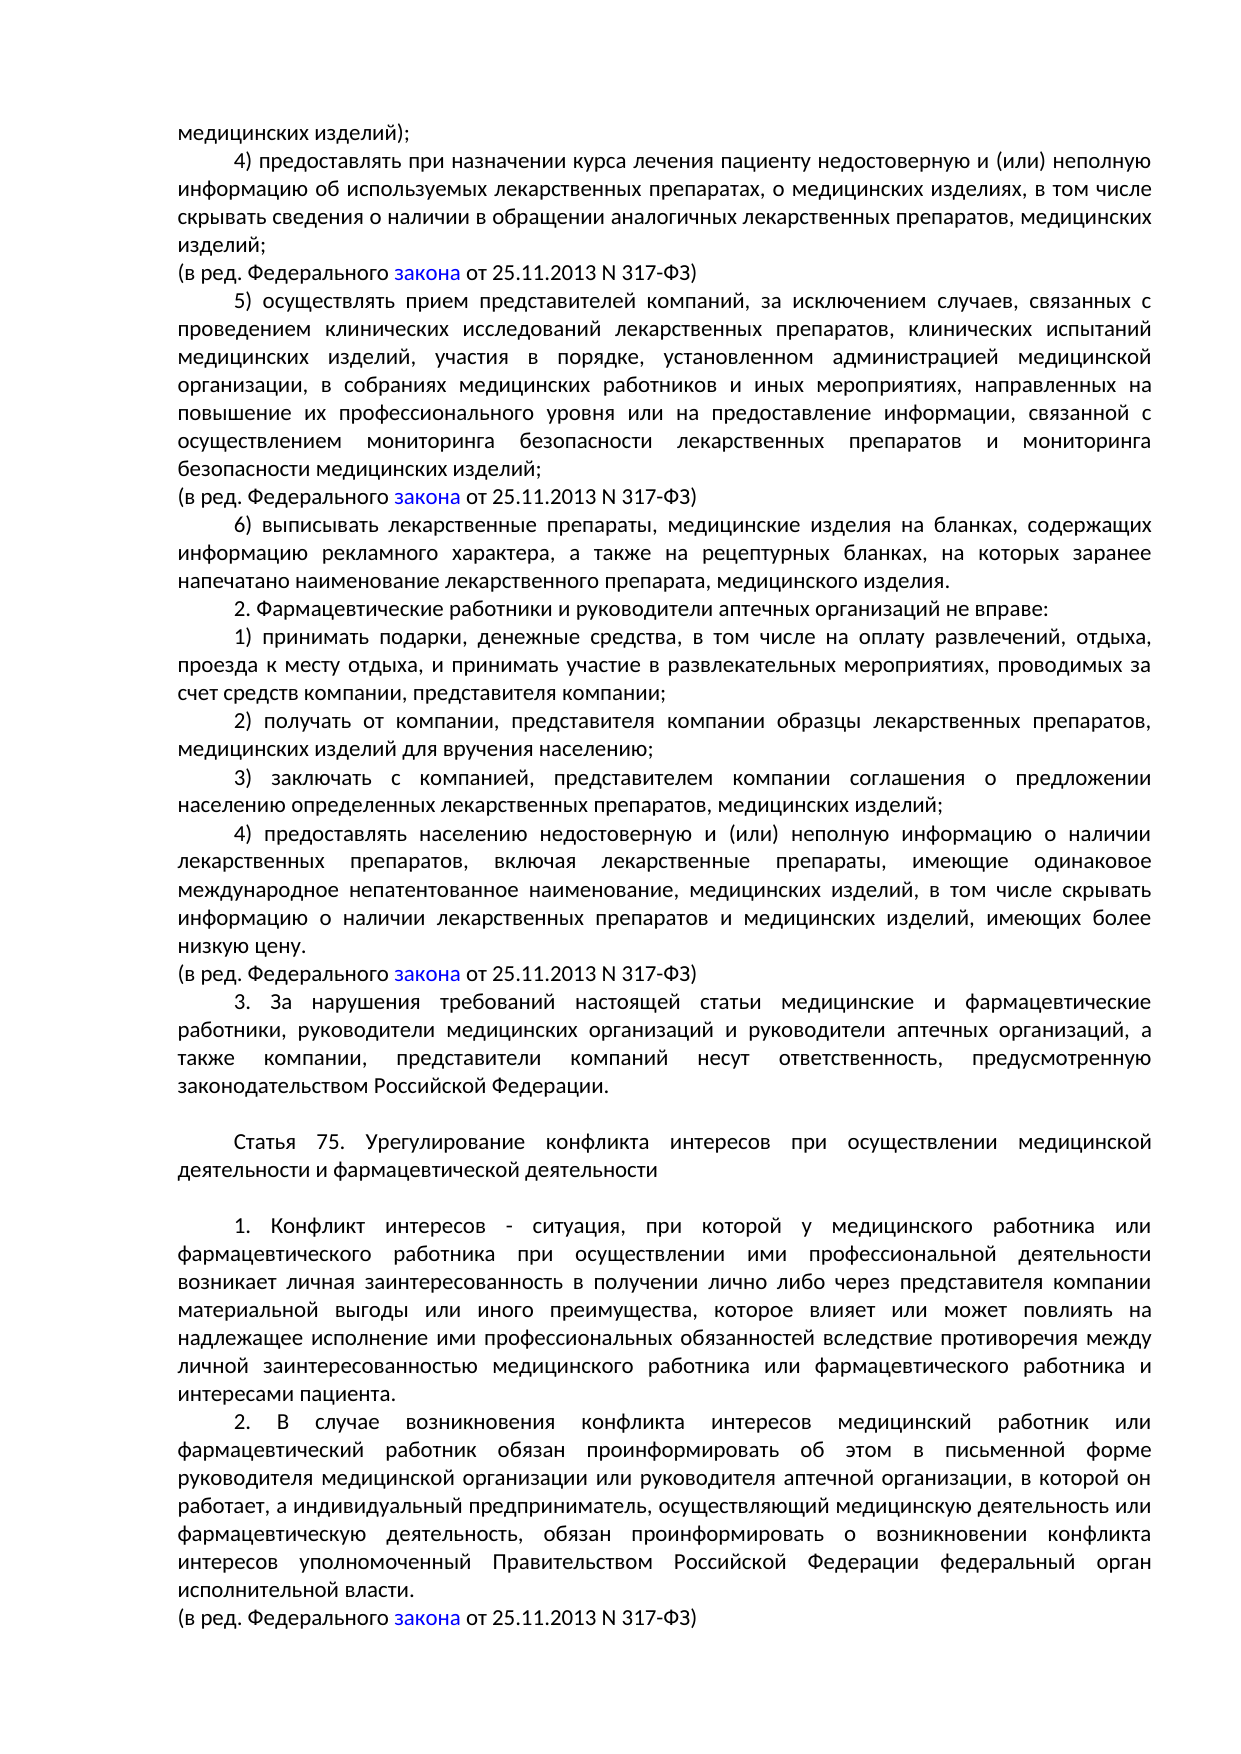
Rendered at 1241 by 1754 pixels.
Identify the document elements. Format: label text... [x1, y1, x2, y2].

text 2. Фармацевтические работники и руководители аптечных организаций не вправе: [177, 594, 1152, 622]
text 1. Конфликт интересов - ситуация, при которой у медицинского работника или фармацевтического работника при осуществлении ими профессиональной деятельности возникает личная заинтересованность в получении лично либо через представителя компании материальной выгоды или иного преимущества, которое влияет или может повлиять на надлежащее исполнение ими профессиональных обязанностей вследствие противоречия между личной заинтересованностью медицинского работника или фармацевтического работника и интересами пациента. [177, 1211, 1152, 1407]
text 6) выписывать лекарственные препараты, медицинские изделия на бланках, содержащих информацию рекламного характера, а также на рецептурных бланках, на которых заранее напечатано наименование лекарственного препарата, медицинского изделия. [177, 510, 1152, 594]
text (в ред. Федерального закона от 25.11.2013 N 317-ФЗ) [177, 959, 1152, 987]
text Статья 75. Урегулирование конфликта интересов при осуществлении медицинской деятельности и фармацевтической деятельности [177, 1127, 1152, 1183]
text 1) принимать подарки, денежные средства, в том числе на оплату развлечений, отдыха, проезда к месту отдыха, и принимать участие в развлекательных мероприятиях, проводимых за счет средств компании, представителя компании; [177, 622, 1152, 707]
text 3) заключать с компанией, представителем компании соглашения о предложении населению определенных лекарственных препаратов, медицинских изделий; [177, 763, 1152, 819]
text 4) предоставлять населению недостоверную и (или) неполную информацию о наличии лекарственных препаратов, включая лекарственные препараты, имеющие одинаковое международное непатентованное наименование, медицинских изделий, в том числе скрывать информацию о наличии лекарственных препаратов и медицинских изделий, имеющих более низкую цену. [177, 819, 1152, 959]
text 2) получать от компании, представителя компании образцы лекарственных препаратов, медицинских изделий для вручения населению; [177, 707, 1152, 763]
text 4) предоставлять при назначении курса лечения пациенту недостоверную и (или) неполную информацию об используемых лекарственных препаратах, о медицинских изделиях, в том числе скрывать сведения о наличии в обращении аналогичных лекарственных препаратов, медицинских изделий; [177, 146, 1152, 258]
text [177, 118, 1152, 146]
text 5) осуществлять прием представителей компаний, за исключением случаев, связанных с проведением клинических исследований лекарственных препаратов, клинических испытаний медицинских изделий, участия в порядке, установленном администрацией медицинской организации, в собраниях медицинских работников и иных мероприятиях, направленных на повышение их профессионального уровня или на предоставление информации, связанной с осуществлением мониторинга безопасности лекарственных препаратов и мониторинга безопасности медицинских изделий; [177, 286, 1152, 482]
text (в ред. Федерального закона от 25.11.2013 N 317-ФЗ) [177, 258, 1152, 286]
text (в ред. Федерального закона от 25.11.2013 N 317-ФЗ) [177, 1603, 1152, 1631]
text 3. За нарушения требований настоящей статьи медицинские и фармацевтические работники, руководители медицинских организаций и руководители аптечных организаций, а также компании, представители компаний несут ответственность, предусмотренную законодательством Российской Федерации. [177, 987, 1152, 1099]
text 2. В случае возникновения конфликта интересов медицинский работник или фармацевтический работник обязан проинформировать об этом в письменной форме руководителя медицинской организации или руководителя аптечной организации, в которой он работает, а индивидуальный предприниматель, осуществляющий медицинскую деятельность или фармацевтическую деятельность, обязан проинформировать о возникновении конфликта интересов уполномоченный Правительством Российской Федерации федеральный орган исполнительной власти. [177, 1407, 1152, 1603]
text (в ред. Федерального закона от 25.11.2013 N 317-ФЗ) [177, 482, 1152, 510]
